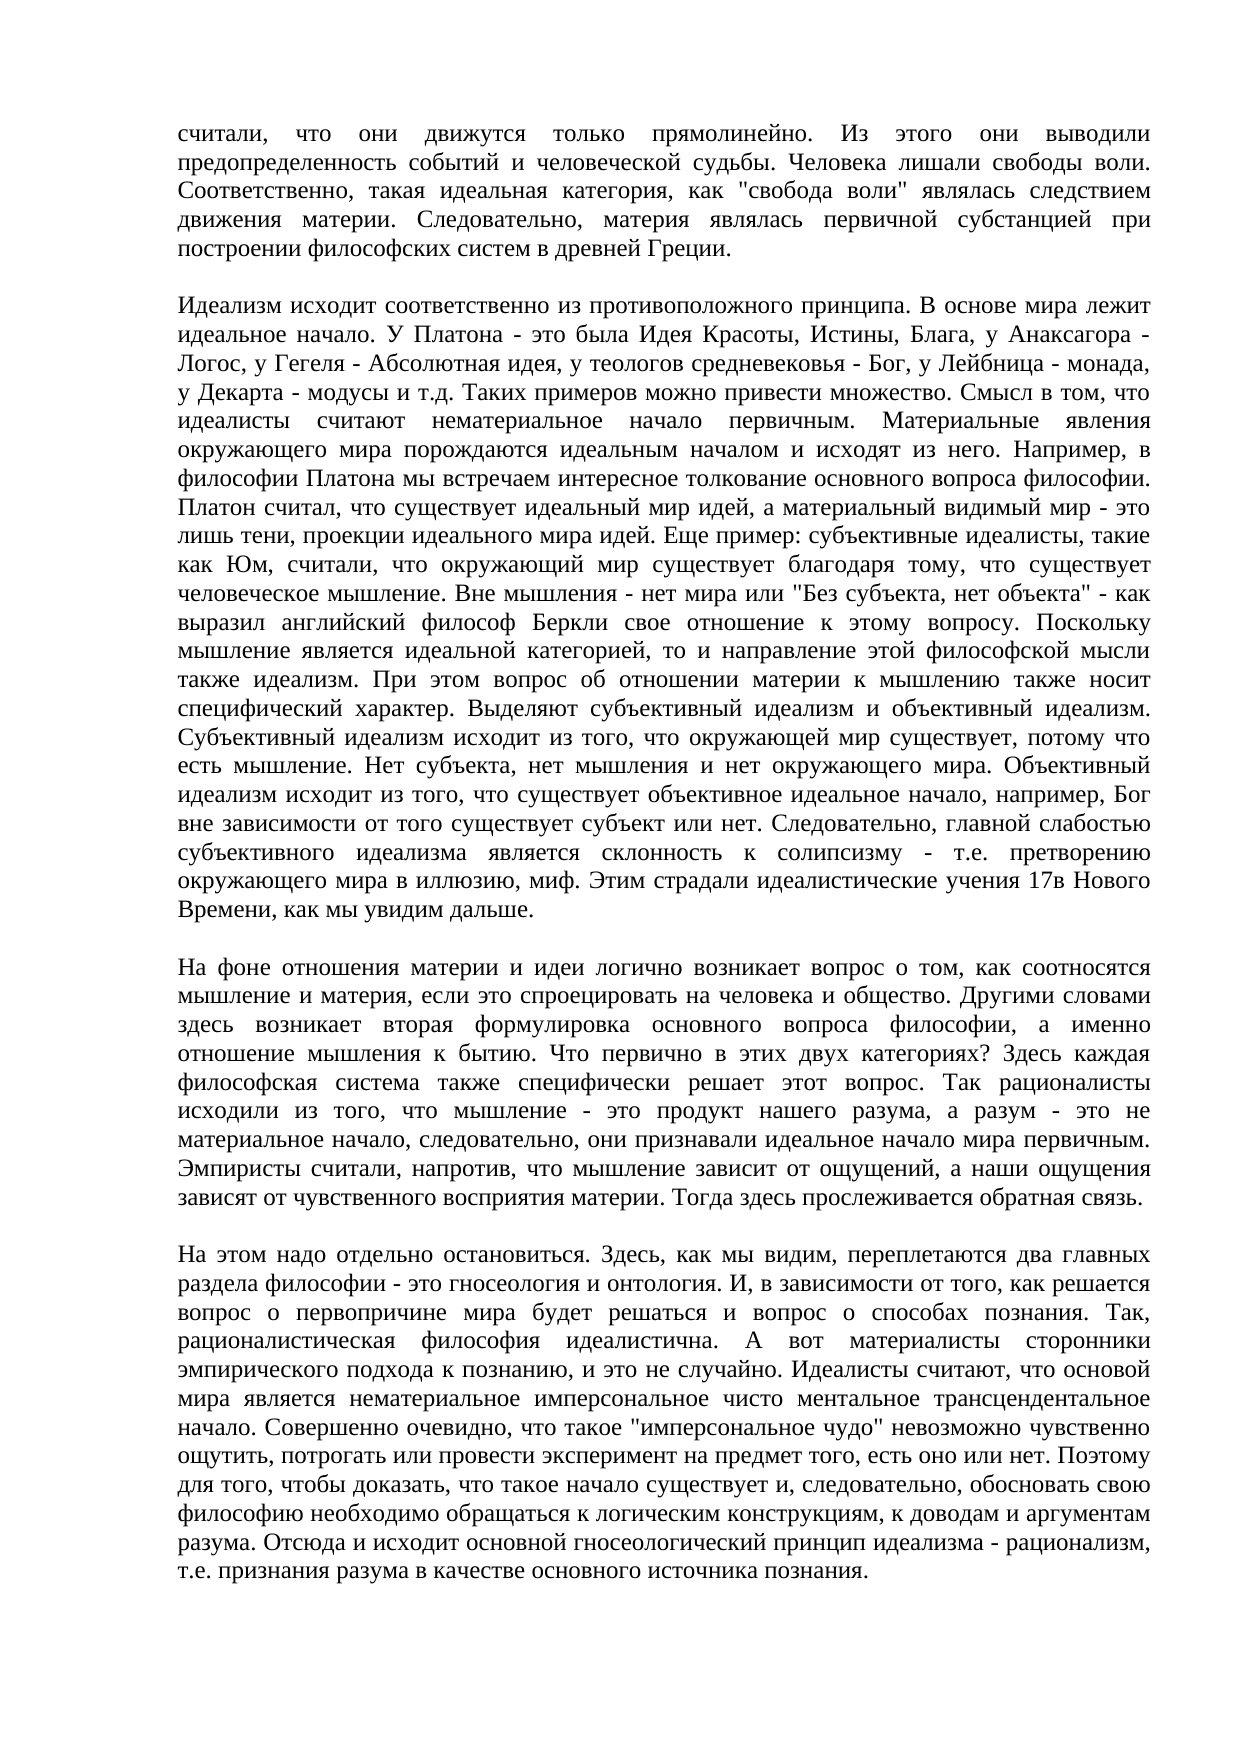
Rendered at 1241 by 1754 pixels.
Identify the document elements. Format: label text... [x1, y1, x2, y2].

text Идеализм исходит соответственно из противоположного принципа. В основе мира лежит идеальное начало. У Платона - это была Идея Красоты, Истины, Блага, у Анаксагора - Логос, у Гегеля - Абсолютная идея, у теологов средневековья - Бог, у Лейбница - монада, у Декарта - модусы и т.д. Таких примеров можно привести множество. Смысл в том, что идеалисты считают нематериальное начало первичным. Материальные явления окружающего мира порождаются идеальным началом и исходят из него. Например, в философии Платона мы встречаем интересное толкование основного вопроса философии. Платон считал, что существует идеальный мир идей, а материальный видимый мир - это лишь тени, проекции идеального мира идей. Еще пример: субъективные идеалисты, такие как Юм, считали, что окружающий мир существует благодаря тому, что существует человеческое мышление. Вне мышления - нет мира или "Без субъекта, нет объекта" - как выразил английский философ Беркли свое отношение к этому вопросу. Поскольку мышление является идеальной категорией, то и направление этой философской мысли также идеализм. При этом вопрос об отношении материи к мышлению также носит специфический характер. Выделяют субъективный идеализм и объективный идеализм. Субъективный идеализм исходит из того, что окружающей мир существует, потому что есть мышление. Нет субъекта, нет мышления и нет окружающего мира. Объективный идеализм исходит из того, что существует объективное идеальное начало, например, Бог вне зависимости от того существует субъект или нет. Следовательно, главной слабостью субъективного идеализма является склонность к солипсизму - т.е. претворению окружающего мира в иллюзию, миф. Этим страдали идеалистические учения 17в Нового Времени, как мы увидим дальше. [177, 291, 1152, 923]
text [177, 118, 1152, 262]
text На этом надо отдельно остановиться. Здесь, как мы видим, переплетаются два главных раздела философии - это гносеология и онтология. И, в зависимости от того, как решается вопрос о первопричине мира будет решаться и вопрос о способах познания. Так, рационалистическая философия идеалистична. А вот материалисты сторонники эмпирического подхода к познанию, и это не случайно. Идеалисты считают, что основой мира является нематериальное имперсональное чисто ментальное трансцендентальное начало. Совершенно очевидно, что такое "имперсональное чудо" невозможно чувственно ощутить, потрогать или провести эксперимент на предмет того, есть оно или нет. Поэтому для того, чтобы доказать, что такое начало существует и, следовательно, обосновать свою философию необходимо обращаться к логическим конструкциям, к доводам и аргументам разума. Отсюда и исходит основной гносеологический принцип идеализма - рационализм, т.е. признания разума в качестве основного источника познания. [177, 1239, 1152, 1584]
text На фоне отношения материи и идеи логично возникает вопрос о том, как соотносятся мышление и материя, если это спроецировать на человека и общество. Другими словами здесь возникает вторая формулировка основного вопроса философии, а именно отношение мышления к бытию. Что первично в этих двух категориях? Здесь каждая философская система также специфически решает этот вопрос. Так рационалисты исходили из того, что мышление - это продукт нашего разума, а разум - это не материальное начало, следовательно, они признавали идеальное начало мира первичным. Эмпиристы считали, напротив, что мышление зависит от ощущений, а наши ощущения зависят от чувственного восприятия материи. Тогда здесь прослеживается обратная связь. [177, 952, 1152, 1211]
